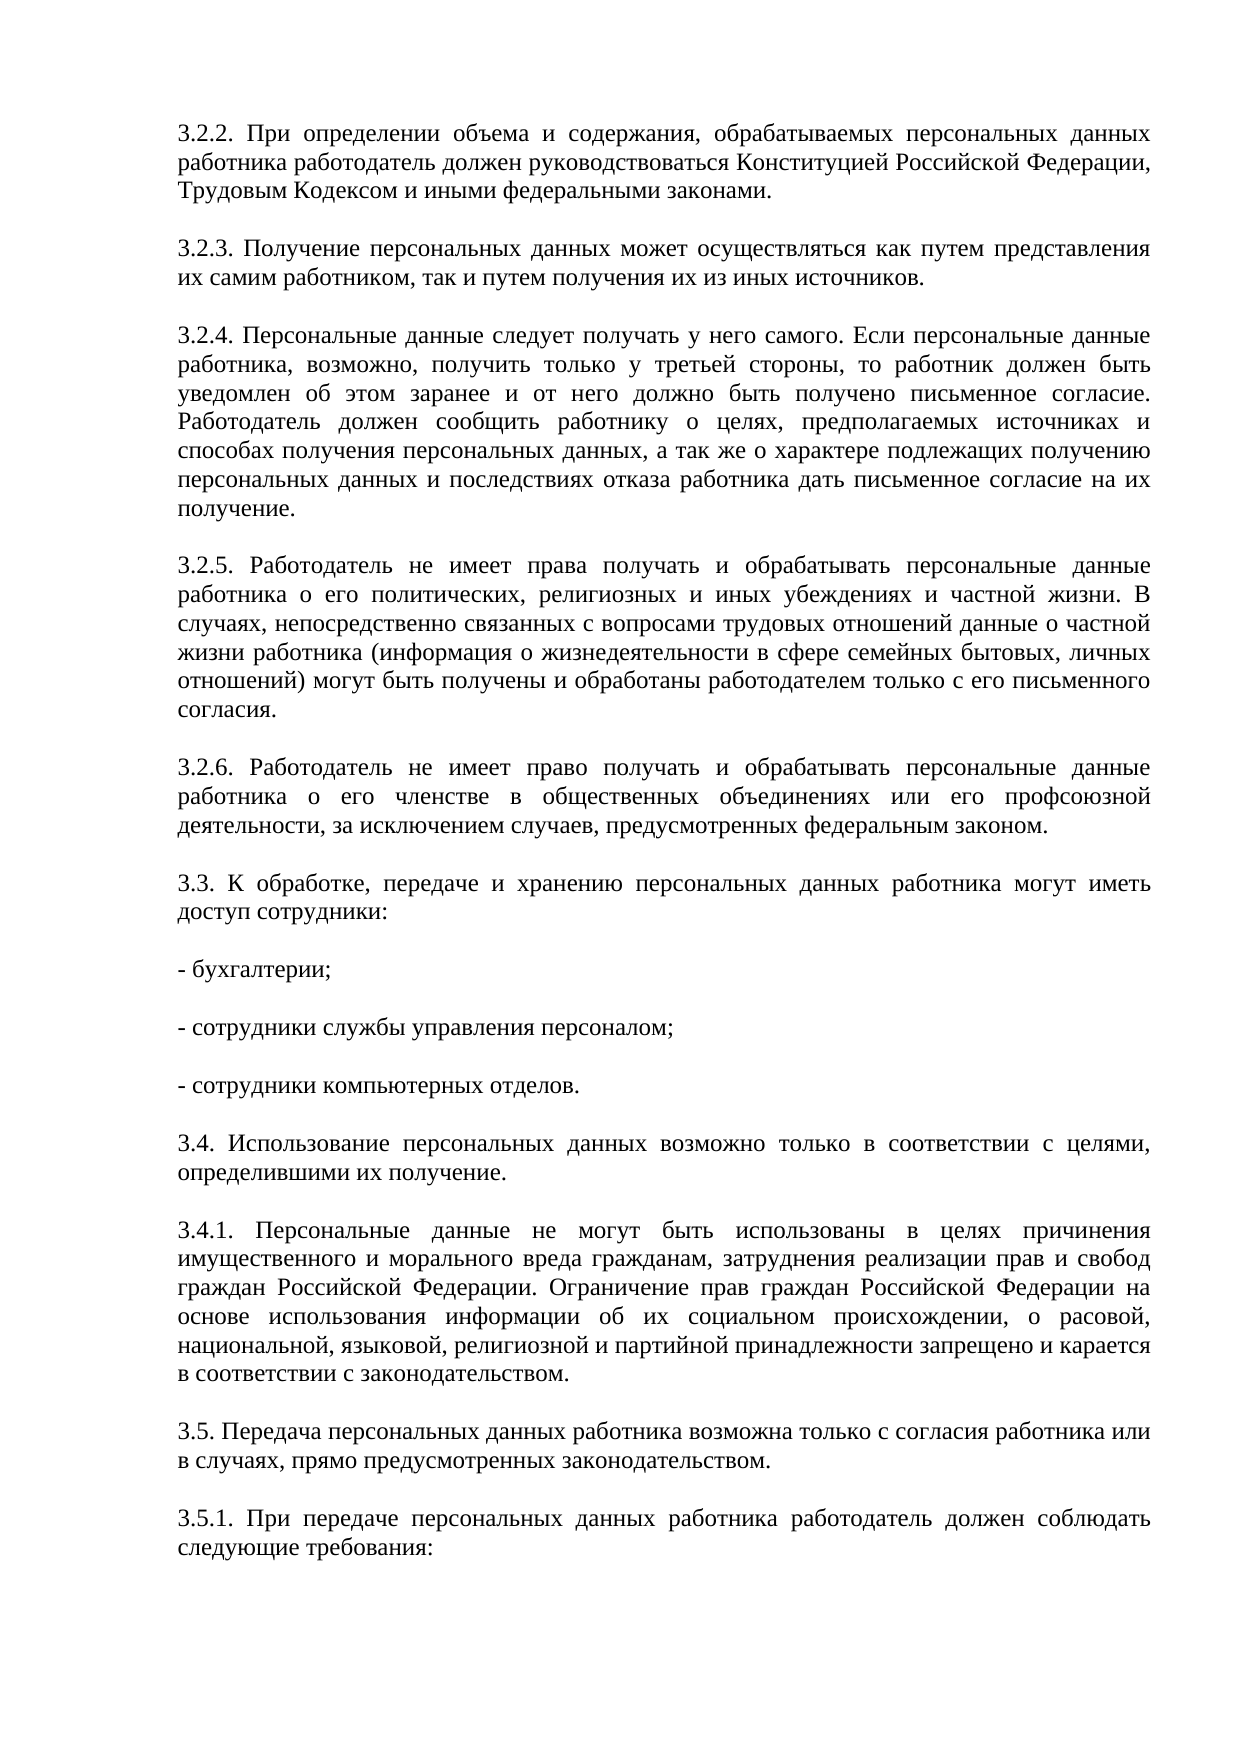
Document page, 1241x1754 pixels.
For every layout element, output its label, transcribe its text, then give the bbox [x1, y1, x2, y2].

text 3.4. Использование персональных данных возможно только в соответствии с целями, определившими их получение. [177, 1128, 1152, 1186]
text 3.4.1. Персональные данные не могут быть использованы в целях причинения имущественного и морального вреда гражданам, затруднения реализации прав и свобод граждан Российской Федерации. Ограничение прав граждан Российской Федерации на основе использования информации об их социальном происхождении, о расовой, национальной, языковой, религиозной и партийной принадлежности запрещено и карается в соответствии с законодательством. [177, 1215, 1152, 1387]
text 3.3. К обработке, передаче и хранению персональных данных работника могут иметь доступ сотрудники: [177, 868, 1152, 925]
text 3.5. Передача персональных данных работника возможна только с согласия работника или в случаях, прямо предусмотренных законодательством. [177, 1416, 1152, 1474]
text 3.2.4. Персональные данные следует получать у него самого. Если персональные данные работника, возможно, получить только у третьей стороны, то работник должен быть уведомлен об этом заранее и от него должно быть получено письменное согласие. Работодатель должен сообщить работнику о целях, предполагаемых источниках и способах получения персональных данных, а так же о характере подлежащих получению персональных данных и последствиях отказа работника дать письменное согласие на их получение. [177, 320, 1152, 521]
text - бухгалтерии; [177, 954, 1152, 983]
text - сотрудники службы управления персоналом; [177, 1012, 1152, 1041]
text 3.2.3. Получение персональных данных может осуществляться как путем представления их самим работником, так и путем получения их из иных источников. [177, 233, 1152, 291]
text - сотрудники компьютерных отделов. [177, 1070, 1152, 1099]
text 3.2.5. Работодатель не имеет права получать и обрабатывать персональные данные работника о его политических, религиозных и иных убеждениях и частной жизни. В случаях, непосредственно связанных с вопросами трудовых отношений данные о частной жизни работника (информация о жизнедеятельности в сфере семейных бытовых, личных отношений) могут быть получены и обработаны работодателем только с его письменного согласия. [177, 551, 1152, 723]
text 3.2.6. Работодатель не имеет право получать и обрабатывать персональные данные работника о его членстве в общественных объединениях или его профсоюзной деятельности, за исключением случаев, предусмотренных федеральным законом. [177, 752, 1152, 838]
text 3.2.2. При определении объема и содержания, обрабатываемых персональных данных работника работодатель должен руководствоваться Конституцией Российской Федерации, Трудовым Кодексом и иными федеральными законами. [177, 118, 1152, 204]
text 3.5.1. При передаче персональных данных работника работодатель должен соблюдать следующие требования: [177, 1503, 1152, 1561]
